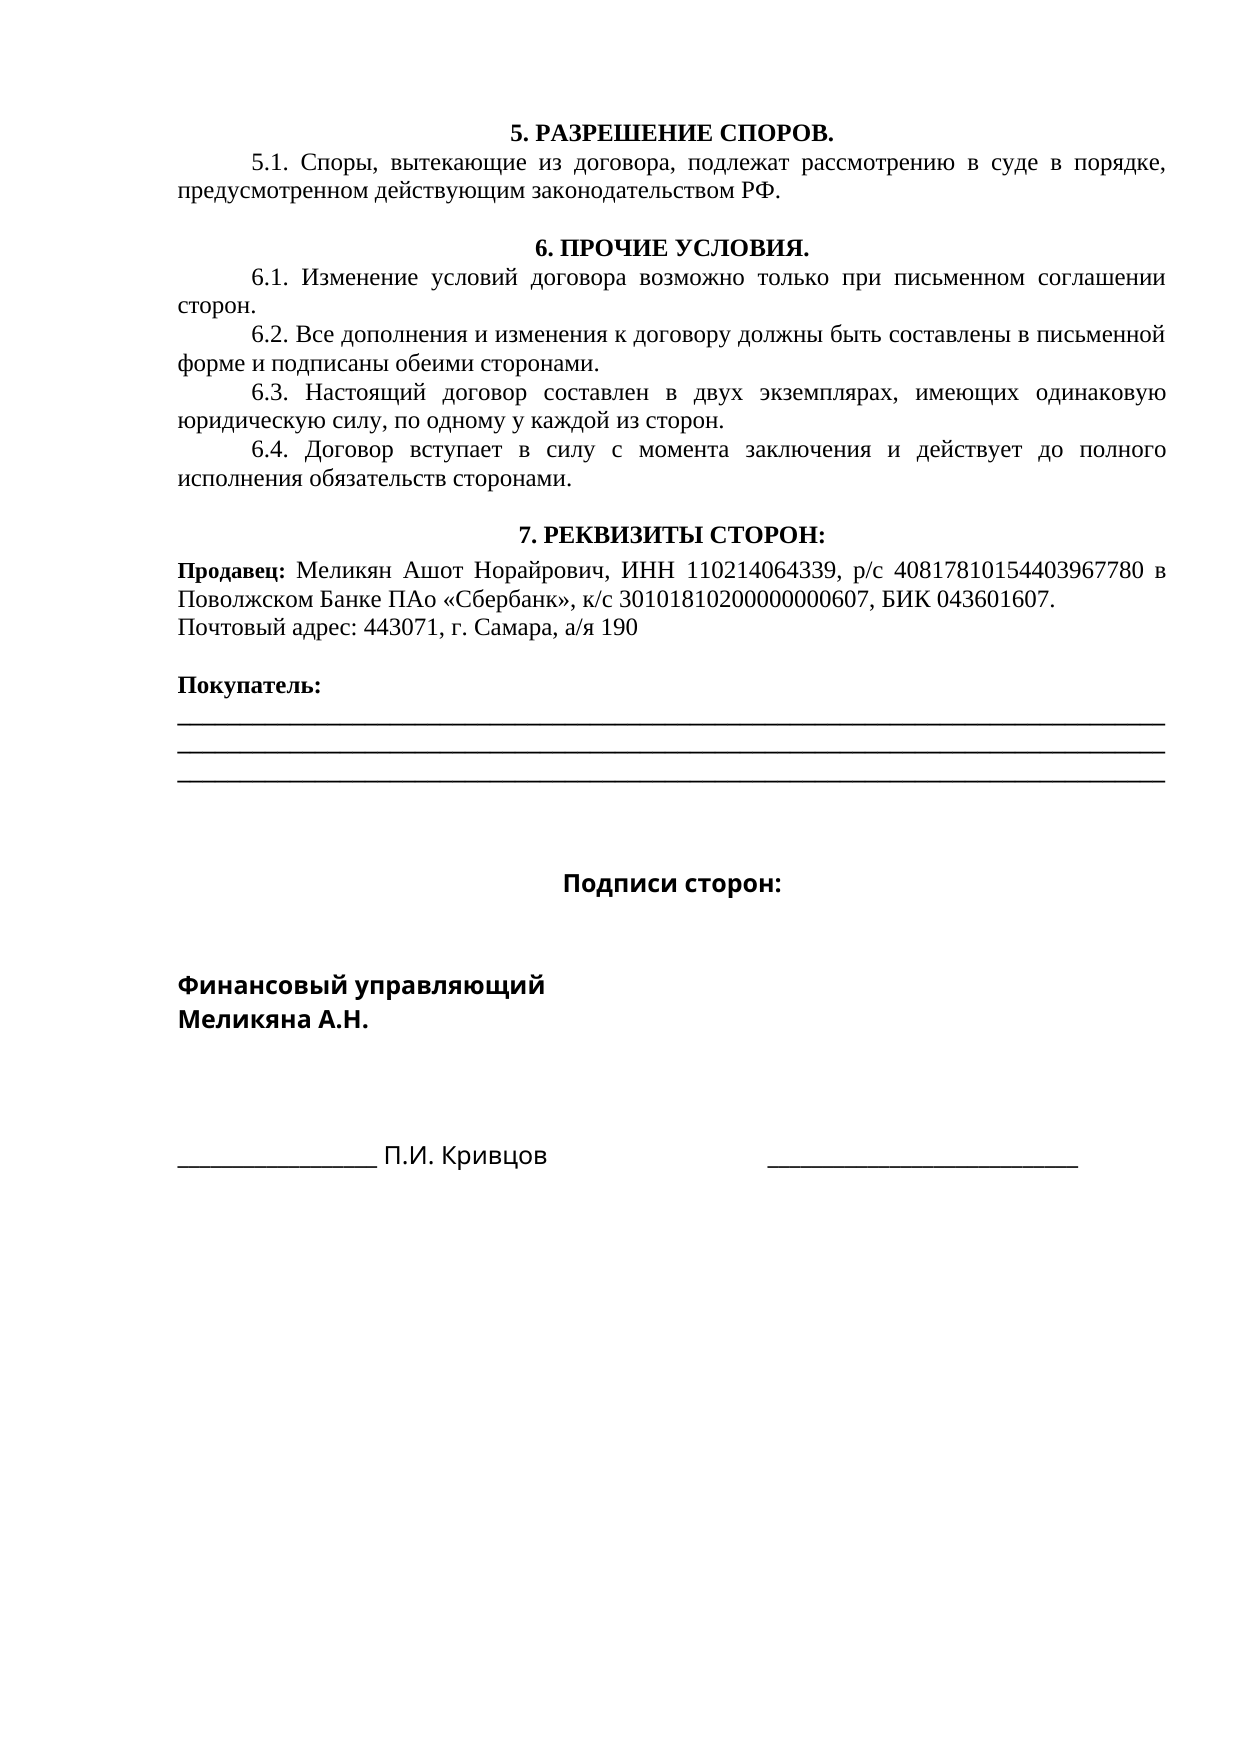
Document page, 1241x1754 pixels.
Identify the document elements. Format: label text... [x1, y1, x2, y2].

text __________________ П.И. Кривцов ____________________________ [177, 1138, 1167, 1172]
text Продавец: Меликян Ашот Норайрович, ИНН 110214064339, р/с 40817810154403967780 в Поволжском Банке ПАо «Сбербанк», к/с 30101810200000000607, БИК 043601607. [177, 555, 1167, 612]
text Почтовый адрес: 443071, г. Самара, а/я 190 [177, 612, 1167, 641]
text 6.3. Настоящий договор составлен в двух экземплярах, имеющих одинаковую юридическую силу, по одному у каждой из сторон. [177, 377, 1167, 434]
text Финансовый управляющий [177, 968, 1167, 1002]
text 7. РЕКВИЗИТЫ СТОРОН: [177, 521, 1167, 549]
text Подписи сторон: [177, 866, 1167, 899]
text Покупатель: _____________________________________________________________________________________________________________________________________________________________________________________________________________________________________________ [177, 670, 1167, 785]
text 5.1. Споры, вытекающие из договора, подлежат рассмотрению в суде в порядке, предусмотренном действующим законодательством РФ. [177, 147, 1167, 204]
text 6. ПРОЧИЕ УСЛОВИЯ. [177, 233, 1167, 262]
text 6.4. Договор вступает в силу с момента заключения и действует до полного исполнения обязательств сторонами. [177, 434, 1167, 492]
text 6.1. Изменение условий договора возможно только при письменном соглашении сторон. [177, 262, 1167, 319]
text 6.2. Все дополнения и изменения к договору должны быть составлены в письменной форме и подписаны обеими сторонами. [177, 319, 1167, 377]
text 5. РАЗРЕШЕНИЕ СПОРОВ. [177, 118, 1167, 147]
text Меликяна А.Н. [177, 1002, 1167, 1036]
